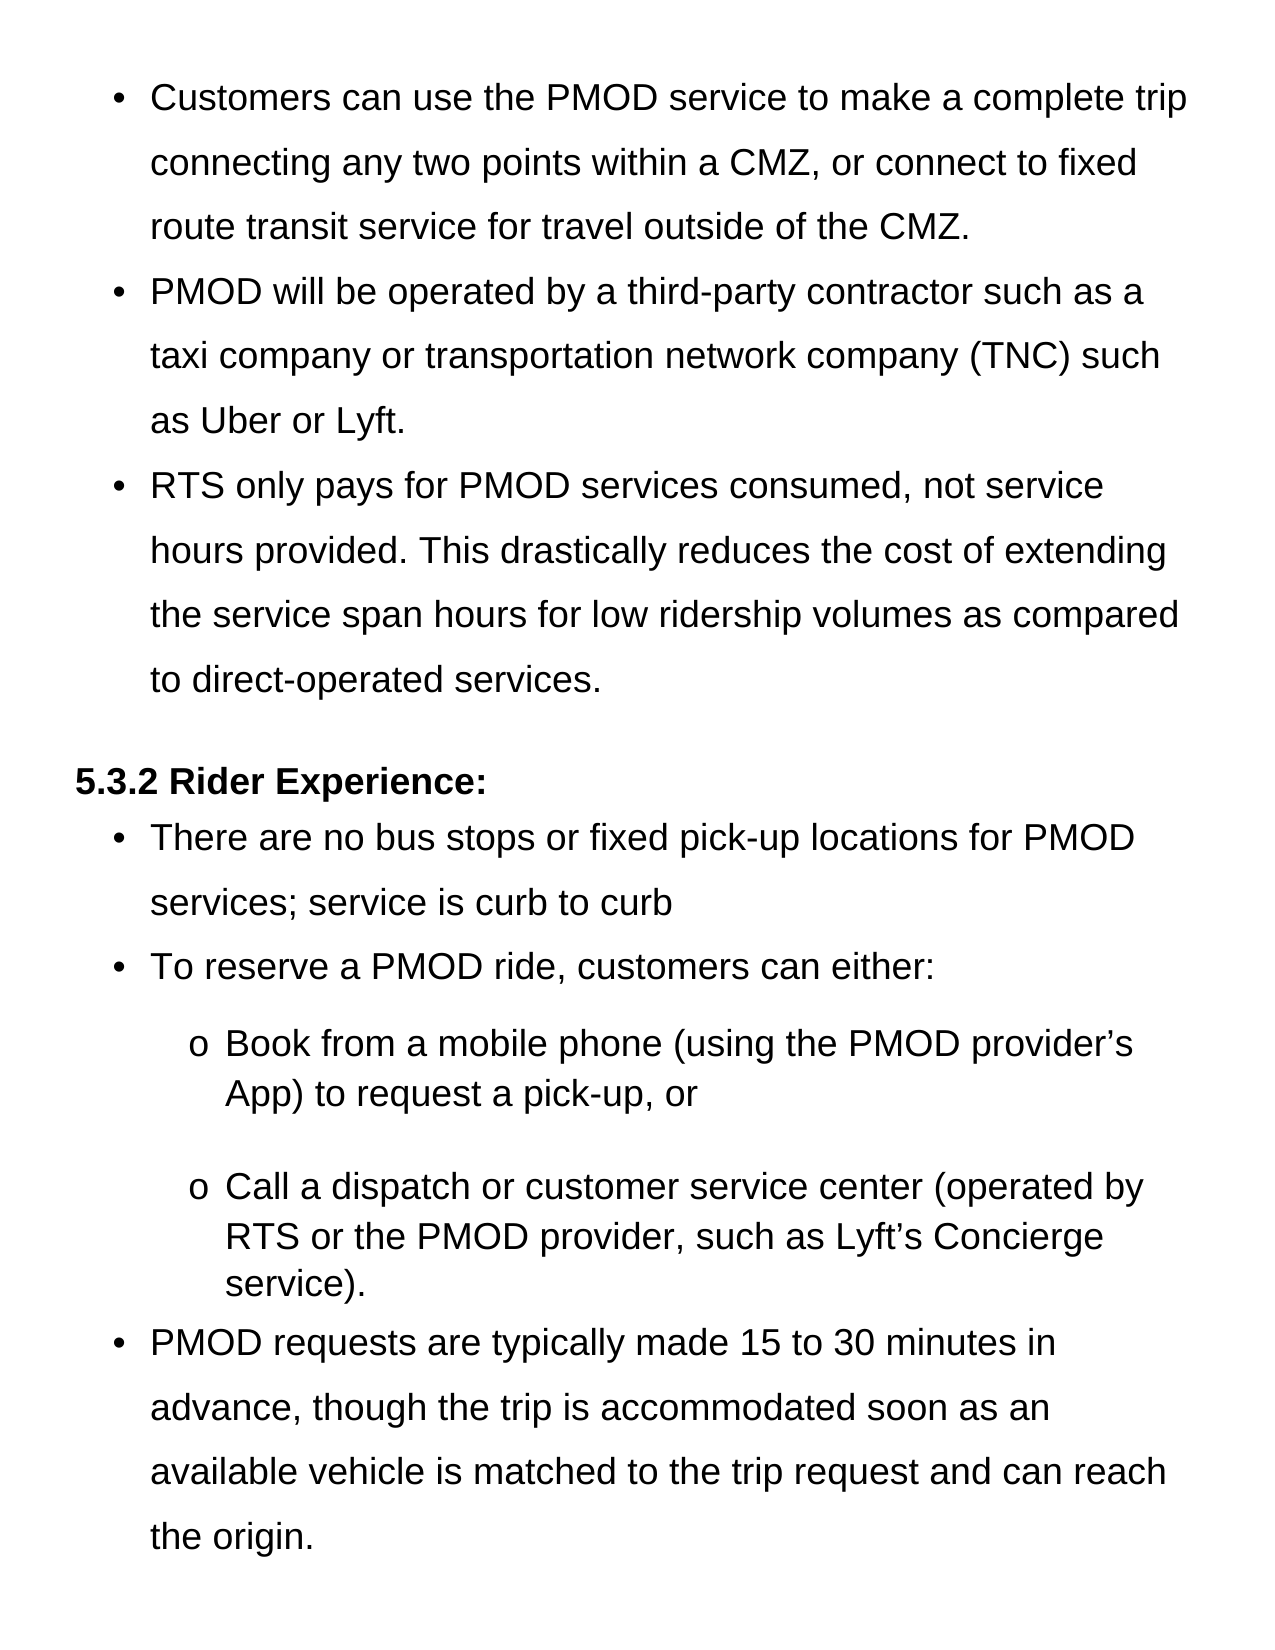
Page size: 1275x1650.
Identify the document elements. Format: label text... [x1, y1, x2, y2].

text There are no bus stops or fixed pick-up locations for PMOD services; service is curb to curb [112, 815, 1200, 923]
text 5.3.2 Rider Experience: [75, 759, 1200, 802]
text Customers can use the PMOD service to make a complete trip connecting any two points within a CMZ, or connect to fixed route transit service for travel outside of the CMZ. [112, 75, 1200, 247]
text PMOD will be operated by a third-party contractor such as a taxi company or transportation network company (TNC) such as Uber or Lyft. [112, 269, 1200, 442]
text To reserve a PMOD ride, customers can either: [112, 944, 1200, 987]
text PMOD requests are typically made 15 to 30 minutes in advance, though the trip is accommodated soon as an available vehicle is matched to the trip request and can reach the origin. [112, 1320, 1200, 1557]
text Book from a mobile phone (using the PMOD provider’s App) to request a pick-up, or [187, 1022, 1200, 1161]
text RTS only pays for PMOD services consumed, not service hours provided. This drastically reduces the cost of extending the service span hours for low ridership volumes as compared to direct-operated services. [112, 463, 1200, 700]
text Call a dispatch or customer service center (operated by RTS or the PMOD provider, such as Lyft’s Concierge service). [187, 1164, 1200, 1304]
